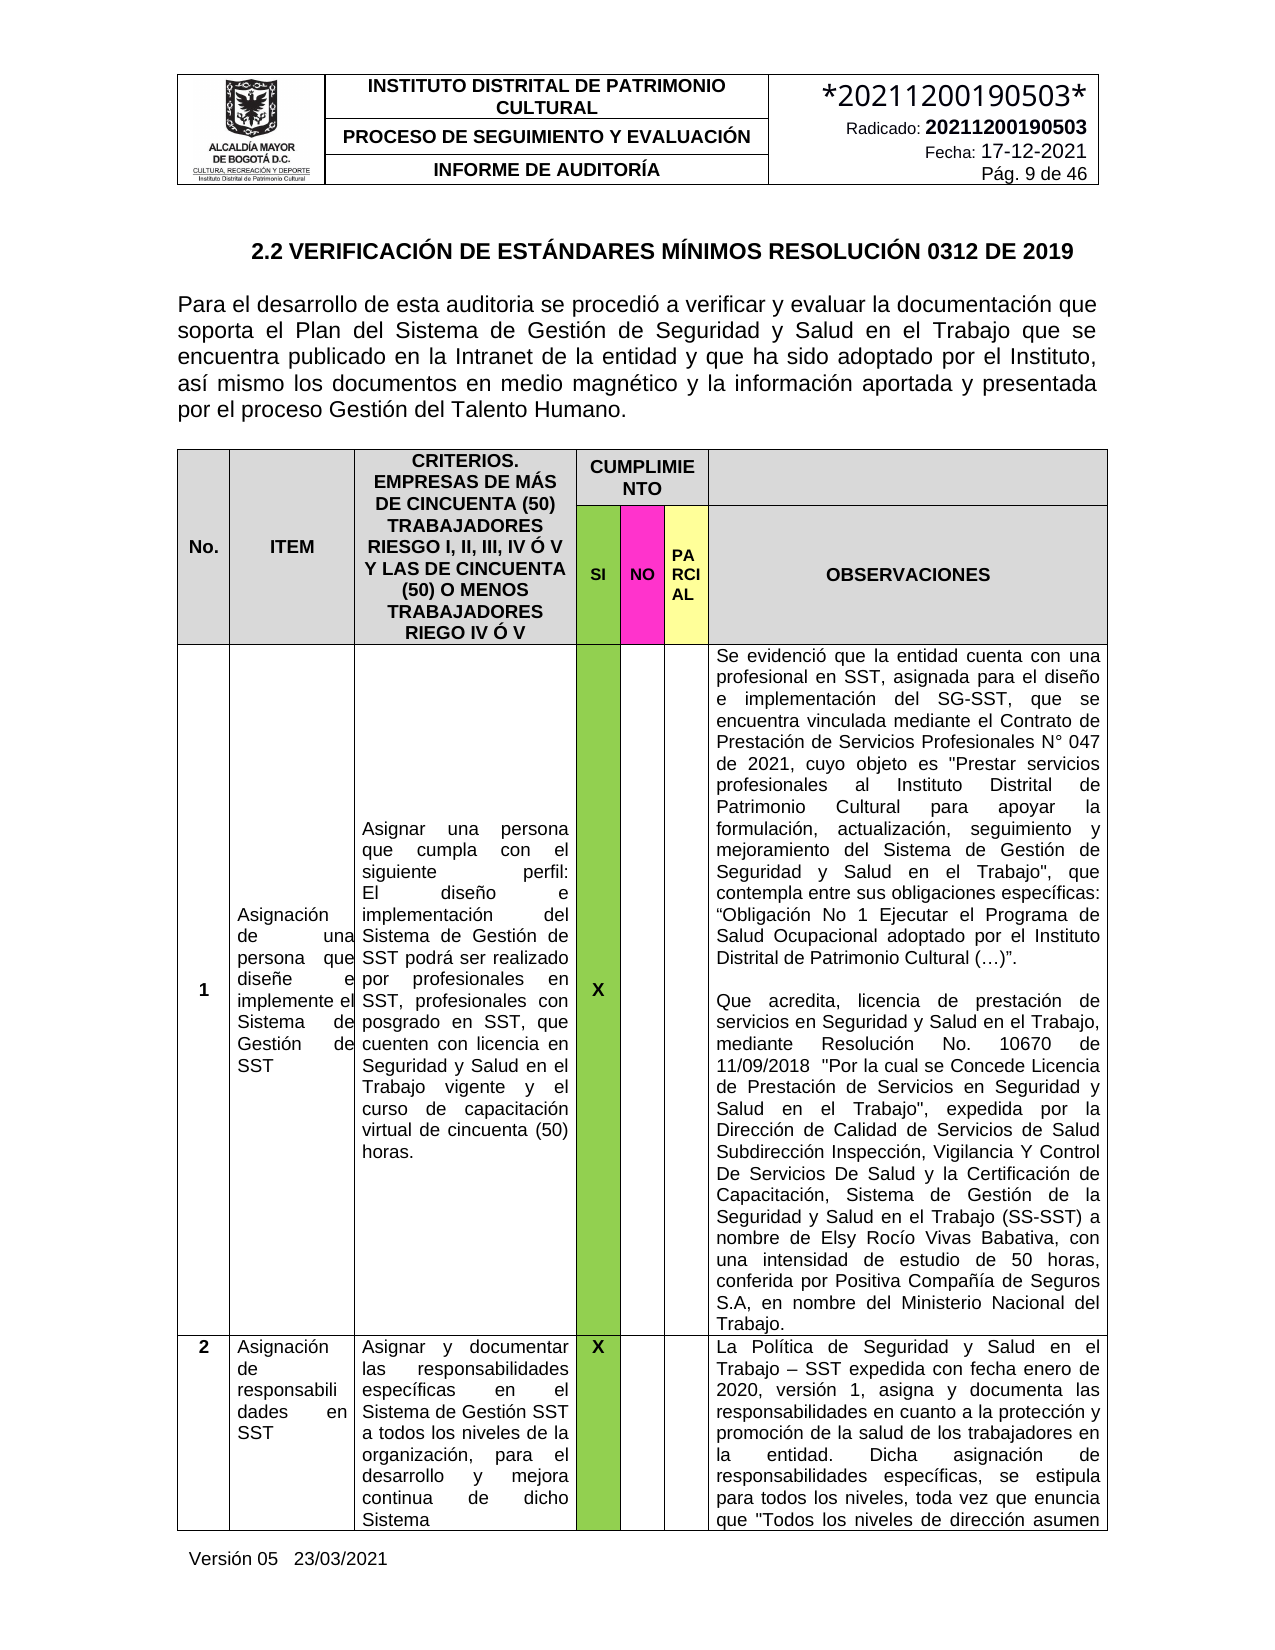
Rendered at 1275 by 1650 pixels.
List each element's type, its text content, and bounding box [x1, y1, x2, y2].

table_cell Se evidenció que la entidad cuenta con una profesional en SST, asignada para el diseño e implementación del SG-SST, que se encuentra vinculada mediante el Contrato de Prestación de Servicios Profesionales N° 047 de 2021, cuyo objeto es "Prestar servicios profesionales al Instituto Distrital de Patrimonio Cultural para apoyar la formulación, actualización, seguimiento y mejoramiento del Sistema de Gestión de Seguridad y Salud en el Trabajo", que contempla entre sus obligaciones específicas: “Obligación No 1 Ejecutar el Programa de Salud Ocupacional adoptado por el Instituto Distrital de Patrimonio Cultural (…)”. Que acredita, licencia de prestación de servicios en Seguridad y Salud en el Trabajo, mediante Resolución No. 10670 de 11/09/2018 "Por la cual se Concede Licencia de Prestación de Servicios en Seguridad y Salud en el Trabajo", expedida por la Dirección de Calidad de Servicios de Salud Subdirección Inspección, Vigilancia Y Control De Servicios De Salud y la Certificación de Capacitación, Sistema de Gestión de la Seguridad y Salud en el Trabajo (SS-SST) a nombre de Elsy Rocío Vivas Babativa, con una intensidad de estudio de 50 horas, conferida por Positiva Compañía de Seguros S.A, en nombre del Ministerio Nacional del Trabajo. [709, 645, 1107, 1335]
table_cell Asignar una persona que cumpla con el siguiente perfil: El diseño e implementación del Sistema de Gestión de SST podrá ser realizado por profesionales en SST, profesionales con posgrado en SST, que cuenten con licencia en Seguridad y Salud en el Trabajo vigente y el curso de capacitación virtual de cincuenta (50) horas. [355, 645, 576, 1335]
table_cell 1 [178, 645, 229, 1335]
table_cell NO [621, 506, 664, 644]
table_header CRITERIOS. EMPRESAS DE MÁS DE CINCUENTA (50) TRABAJADORES RIESGO I, II, III, IV Ó V Y LAS DE CINCUENTA (50) O MENOS TRABAJADORES RIEGO IV Ó V [355, 450, 576, 644]
table_cell Asignación de una persona que diseñe e implemente el Sistema de Gestión de SST [230, 645, 354, 1335]
table_header ITEM [230, 450, 354, 644]
picture [192, 78, 310, 181]
table_cell [665, 1336, 708, 1530]
table_cell OBSERVACIONES [709, 506, 1107, 644]
table_header CUMPLIMIENTO [577, 450, 708, 505]
table_cell [665, 645, 708, 1335]
text Para el desarrollo de esta auditoria se procedió a verificar y evaluar la documentación que soporta el Plan del Sistema de Gestión de Seguridad y Salud en el Trabajo que se encuentra publicado en la Intranet de la entidad y que ha sido adoptado por el Instituto, así mismo los documentos en medio magnético y la información aportada y presentada por el proceso Gestión del Talento Humano. [177, 291, 1098, 422]
table_cell SI [577, 506, 620, 644]
table_header [709, 450, 1107, 505]
table_cell PARCIAL [665, 506, 708, 644]
table_cell Asignación de responsabilidades en SST [230, 1336, 354, 1530]
list VERIFICACIÓN DE ESTÁNDARES MÍNIMOS RESOLUCIÓN 0312 DE 2019 [251, 238, 1098, 264]
table_cell [621, 645, 664, 1335]
table_header No. [178, 450, 229, 644]
table_cell [621, 1336, 664, 1530]
table_cell X [577, 1336, 620, 1530]
table_cell X [577, 645, 620, 1335]
table_cell 2 [178, 1336, 229, 1530]
